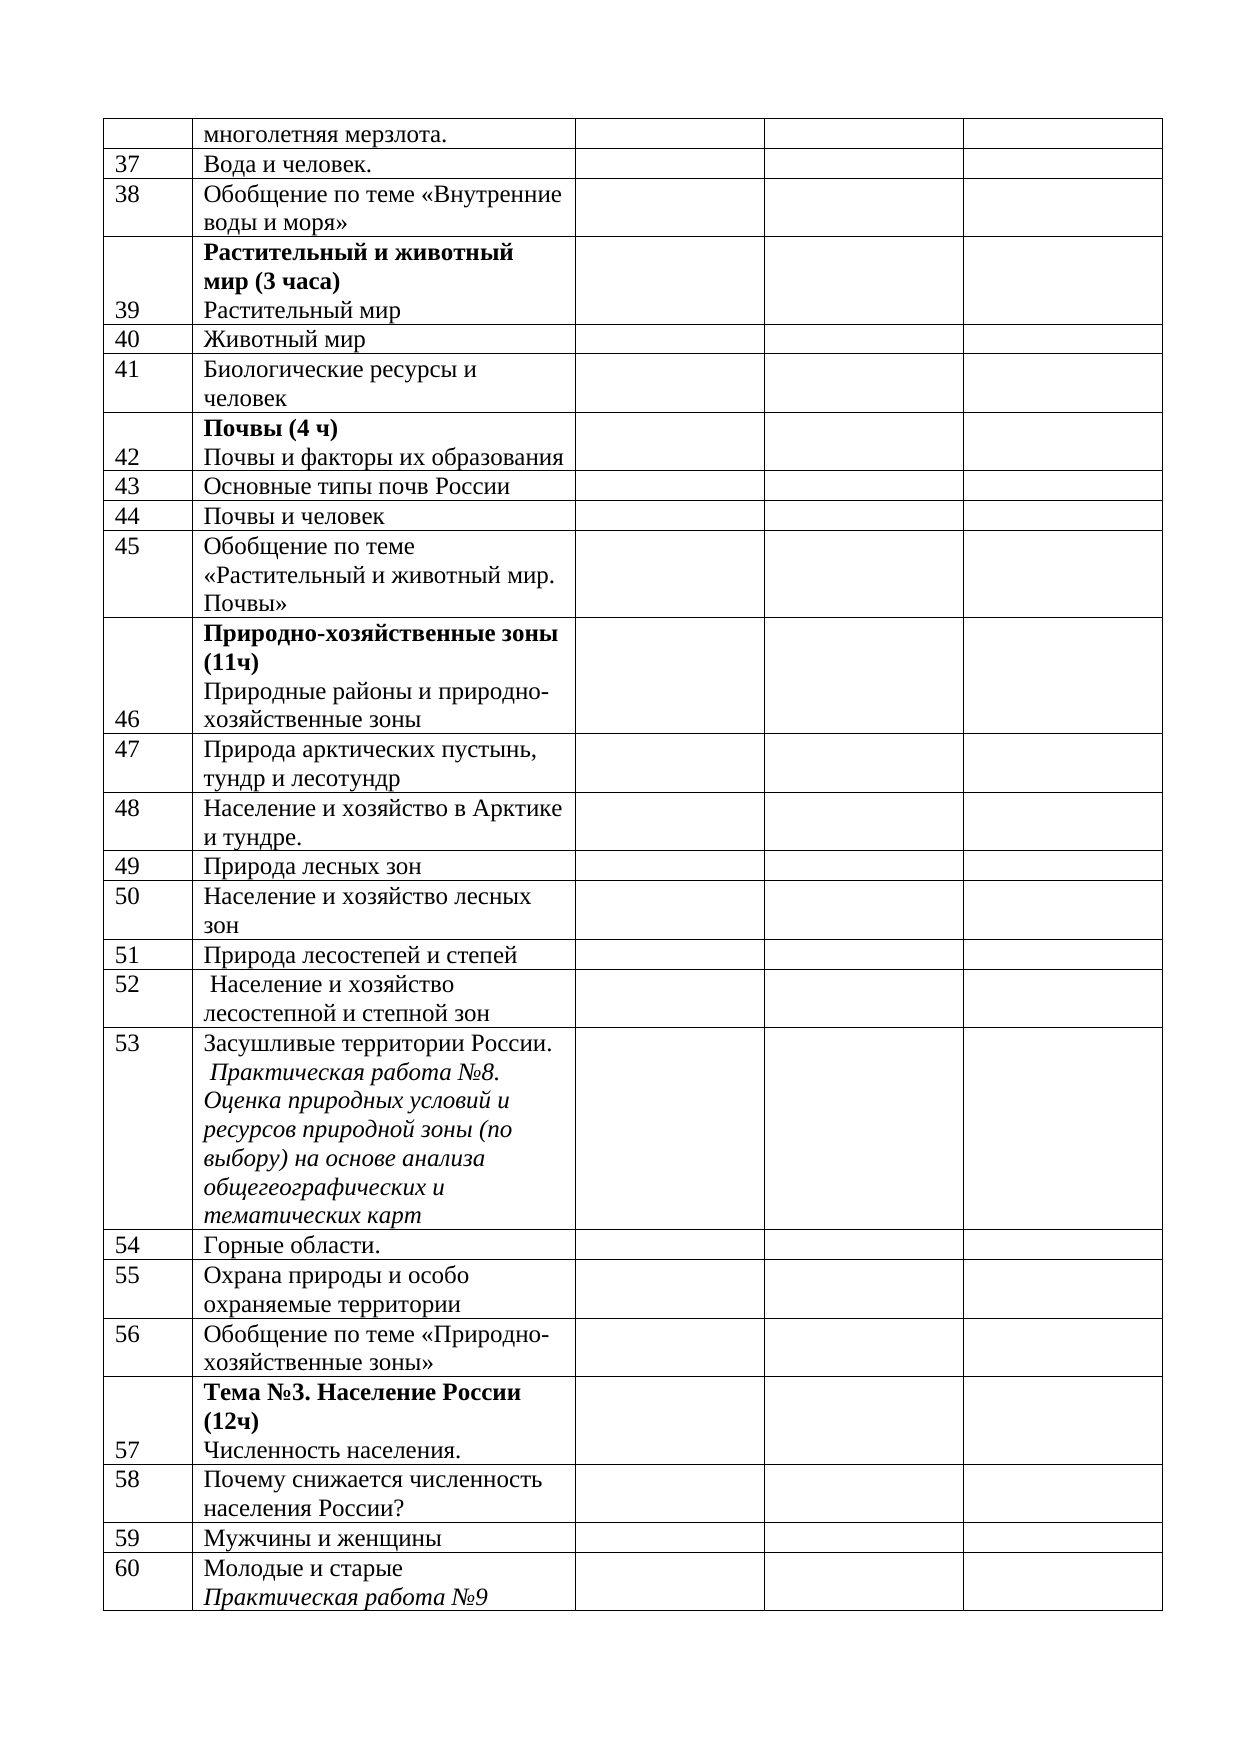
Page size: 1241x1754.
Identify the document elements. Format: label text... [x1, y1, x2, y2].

table_cell [765, 471, 963, 500]
table_cell [576, 325, 764, 353]
table_cell [576, 1553, 764, 1610]
table_cell [576, 1523, 764, 1552]
table_cell Почвы (4 ч) Почвы и факторы их образования [193, 413, 575, 470]
table_cell [765, 501, 963, 530]
table_cell [964, 1465, 1162, 1522]
table_cell [576, 413, 764, 470]
table_cell [964, 325, 1162, 353]
table_cell [964, 471, 1162, 500]
table_cell [576, 531, 764, 617]
table_cell [765, 734, 963, 792]
table_cell [765, 413, 963, 470]
table_cell 37 [104, 149, 192, 178]
table_cell [576, 618, 764, 733]
table_cell 54 [104, 1230, 192, 1259]
table_cell [576, 501, 764, 530]
table_cell 52 [104, 970, 192, 1027]
table_cell [964, 531, 1162, 617]
table_cell 55 [104, 1260, 192, 1318]
table_cell [576, 179, 764, 236]
table_cell 50 [104, 881, 192, 939]
table_cell [964, 970, 1162, 1027]
table_cell [964, 501, 1162, 530]
table_cell Обобщение по теме «Природно-хозяйственные зоны» [193, 1319, 575, 1376]
table_cell [765, 1028, 963, 1229]
table_cell [765, 1553, 963, 1610]
table_cell [964, 940, 1162, 968]
table_cell Почему снижается численность населения России? [193, 1465, 575, 1522]
table_cell 48 [104, 793, 192, 850]
table_cell Горные области. [193, 1230, 575, 1259]
table_cell 49 [104, 851, 192, 880]
table_cell Мужчины и женщины [193, 1523, 575, 1552]
table_cell 47 [104, 734, 192, 792]
table_cell Вода и человек. [193, 149, 575, 178]
table_cell [765, 940, 963, 968]
table_cell 53 [104, 1028, 192, 1229]
table_cell 45 [104, 531, 192, 617]
table_cell 39 [104, 237, 192, 323]
table_cell 40 [104, 325, 192, 353]
table_cell Почвы и человек [193, 501, 575, 530]
table_cell [964, 119, 1162, 148]
table_cell [964, 618, 1162, 733]
table_cell 59 [104, 1523, 192, 1552]
table_cell [765, 179, 963, 236]
table_cell [765, 325, 963, 353]
table_cell [765, 1260, 963, 1318]
table_cell 38 [104, 179, 192, 236]
table_cell [765, 970, 963, 1027]
table_cell [964, 793, 1162, 850]
table_cell [964, 1553, 1162, 1610]
table_cell [765, 851, 963, 880]
table_cell [964, 1377, 1162, 1463]
table_cell Население и хозяйство лесостепной и степной зон [193, 970, 575, 1027]
table_cell [576, 734, 764, 792]
table_cell 56 [104, 1319, 192, 1376]
table_cell [964, 1028, 1162, 1229]
table_cell [576, 1028, 764, 1229]
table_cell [193, 119, 575, 148]
table_cell [964, 179, 1162, 236]
table_cell 57 [104, 1377, 192, 1463]
table_cell Биологические ресурсы и человек [193, 354, 575, 412]
table_cell [964, 734, 1162, 792]
table_cell [964, 851, 1162, 880]
table_cell [576, 851, 764, 880]
table_cell Основные типы почв России [193, 471, 575, 500]
table_cell [576, 1465, 764, 1522]
table_cell [765, 149, 963, 178]
table_cell 36 [104, 119, 192, 148]
table_cell [576, 149, 764, 178]
table_cell [964, 881, 1162, 939]
table_cell [964, 1523, 1162, 1552]
table_cell [765, 1319, 963, 1376]
table_cell [576, 1230, 764, 1259]
table_cell Охрана природы и особо охраняемые территории [193, 1260, 575, 1318]
table_cell Засушливые территории России. Практическая работа №8. Оценка природных условий и ресурсов природной зоны (по выбору) на основе анализа общегеографических и тематических карт [193, 1028, 575, 1229]
table_cell [576, 237, 764, 323]
table_cell Животный мир [193, 325, 575, 353]
table_cell [576, 119, 764, 148]
table_cell [576, 1319, 764, 1376]
table_cell [964, 149, 1162, 178]
table_cell [765, 1377, 963, 1463]
table_cell 46 [104, 618, 192, 733]
table_cell Население и хозяйство в Арктике и тундре. [193, 793, 575, 850]
table_cell Обобщение по теме «Растительный и животный мир. Почвы» [193, 531, 575, 617]
table_cell [765, 1230, 963, 1259]
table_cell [193, 1553, 575, 1610]
table_cell 42 [104, 413, 192, 470]
table_cell [576, 1377, 764, 1463]
table_cell [576, 471, 764, 500]
table_cell Растительный и животный мир (3 часа) Растительный мир [193, 237, 575, 323]
table_cell [765, 531, 963, 617]
table_cell [576, 793, 764, 850]
table_cell [964, 1319, 1162, 1376]
table_cell [964, 1230, 1162, 1259]
table_cell [576, 881, 764, 939]
table_cell 44 [104, 501, 192, 530]
table_cell [765, 237, 963, 323]
table_cell [765, 793, 963, 850]
table_cell [964, 413, 1162, 470]
table_cell [576, 1260, 764, 1318]
table_cell [765, 618, 963, 733]
table_cell [765, 119, 963, 148]
table_cell [765, 1523, 963, 1552]
table_cell Население и хозяйство лесных зон [193, 881, 575, 939]
table_cell [765, 354, 963, 412]
table_cell 43 [104, 471, 192, 500]
table_cell [964, 354, 1162, 412]
table_cell Обобщение по теме «Внутренние воды и моря» [193, 179, 575, 236]
table_cell [765, 881, 963, 939]
table_cell 41 [104, 354, 192, 412]
table_cell Природа арктических пустынь, тундр и лесотундр [193, 734, 575, 792]
table_cell Природно-хозяйственные зоны (11ч) Природные районы и природно-хозяйственные зоны [193, 618, 575, 733]
table_cell 51 [104, 940, 192, 968]
table_cell Природа лесостепей и степей [193, 940, 575, 968]
table_cell 58 [104, 1465, 192, 1522]
table_cell [576, 940, 764, 968]
table_cell [964, 237, 1162, 323]
table_cell 60 [104, 1553, 192, 1610]
table_cell Тема №3. Население России (12ч) Численность населения. [193, 1377, 575, 1463]
table_cell [576, 354, 764, 412]
table_cell Природа лесных зон [193, 851, 575, 880]
table_cell [765, 1465, 963, 1522]
table_cell [576, 970, 764, 1027]
table_cell [964, 1260, 1162, 1318]
